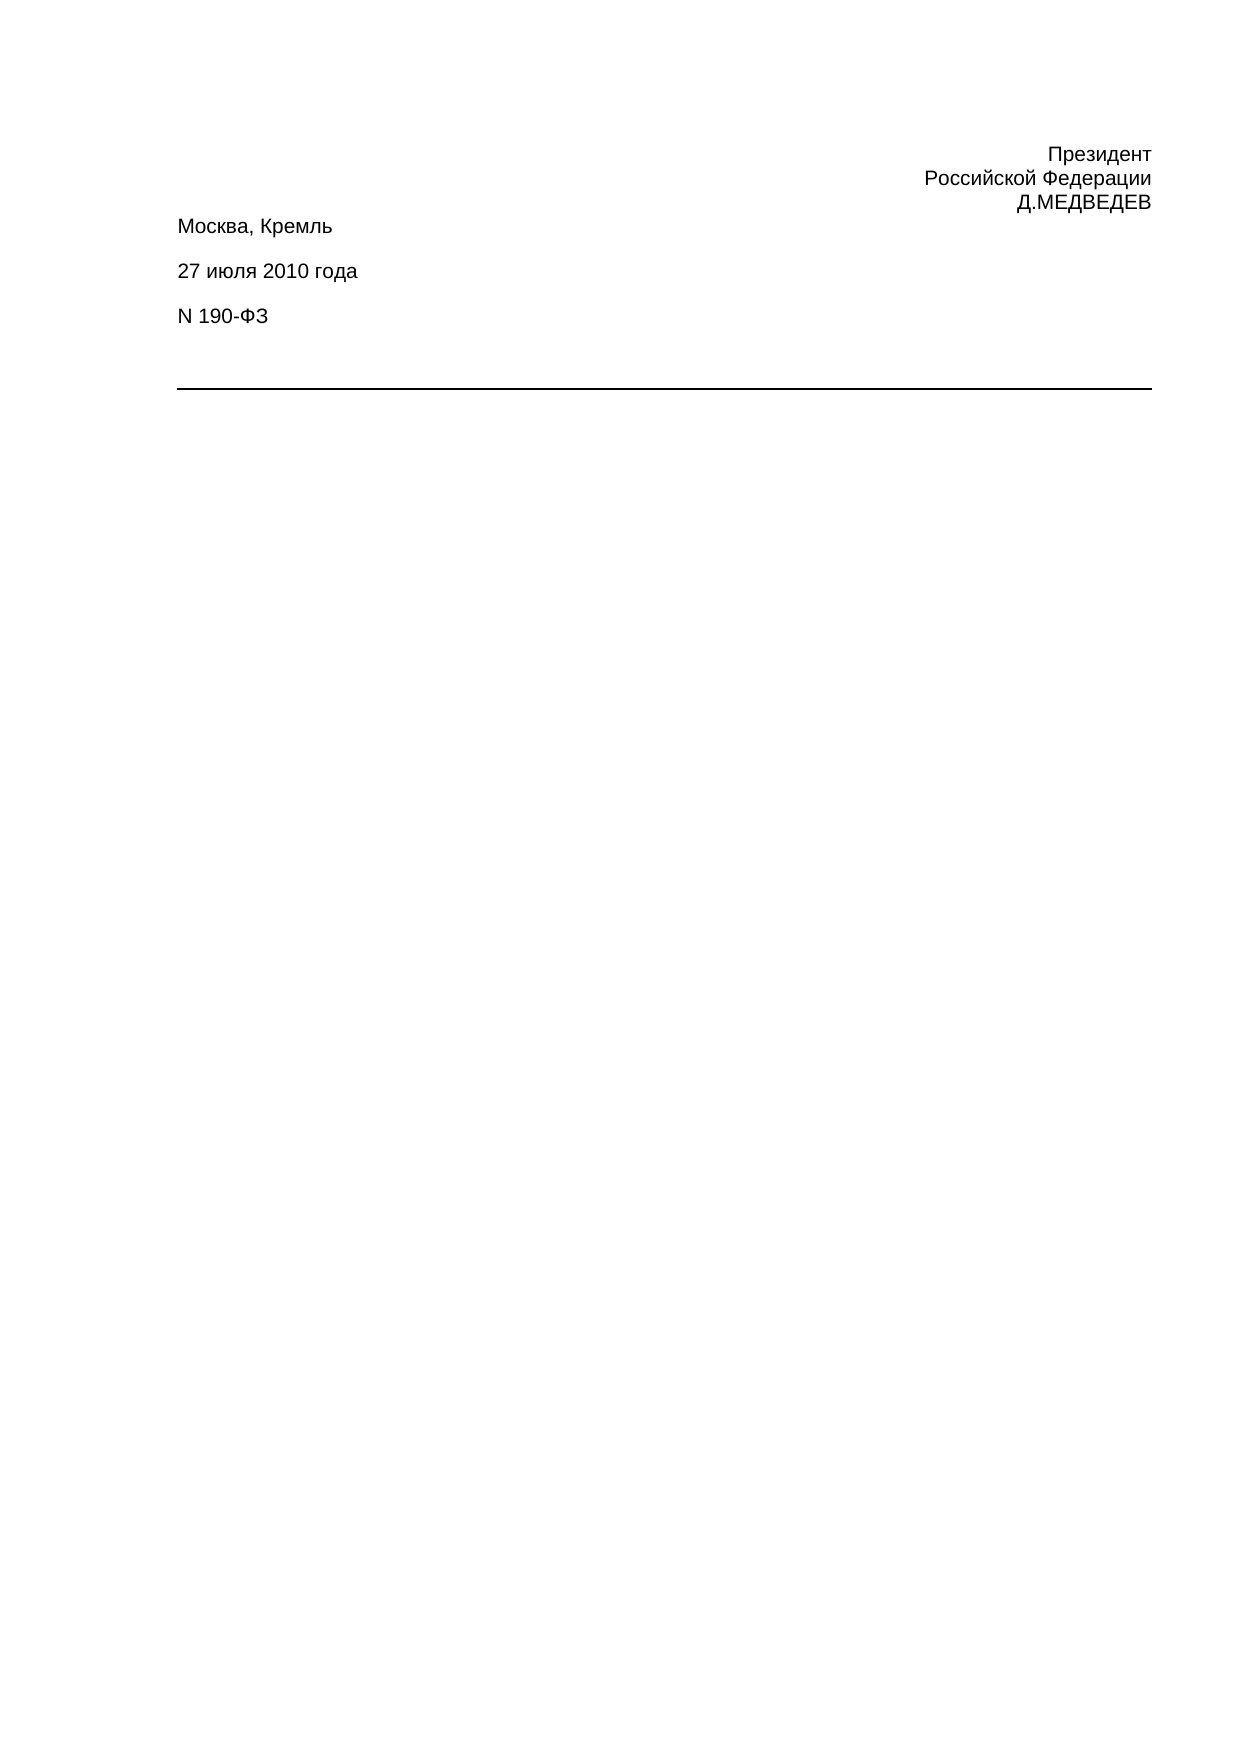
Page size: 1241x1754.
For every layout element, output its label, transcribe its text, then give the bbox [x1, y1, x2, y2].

text N 190-ФЗ [177, 303, 1152, 327]
text Президент [177, 142, 1152, 166]
text Москва, Кремль [177, 214, 1152, 238]
text 27 июля 2010 года [177, 259, 1152, 283]
text Российской Федерации [177, 166, 1152, 190]
text Д.МЕДВЕДЕВ [177, 190, 1152, 214]
